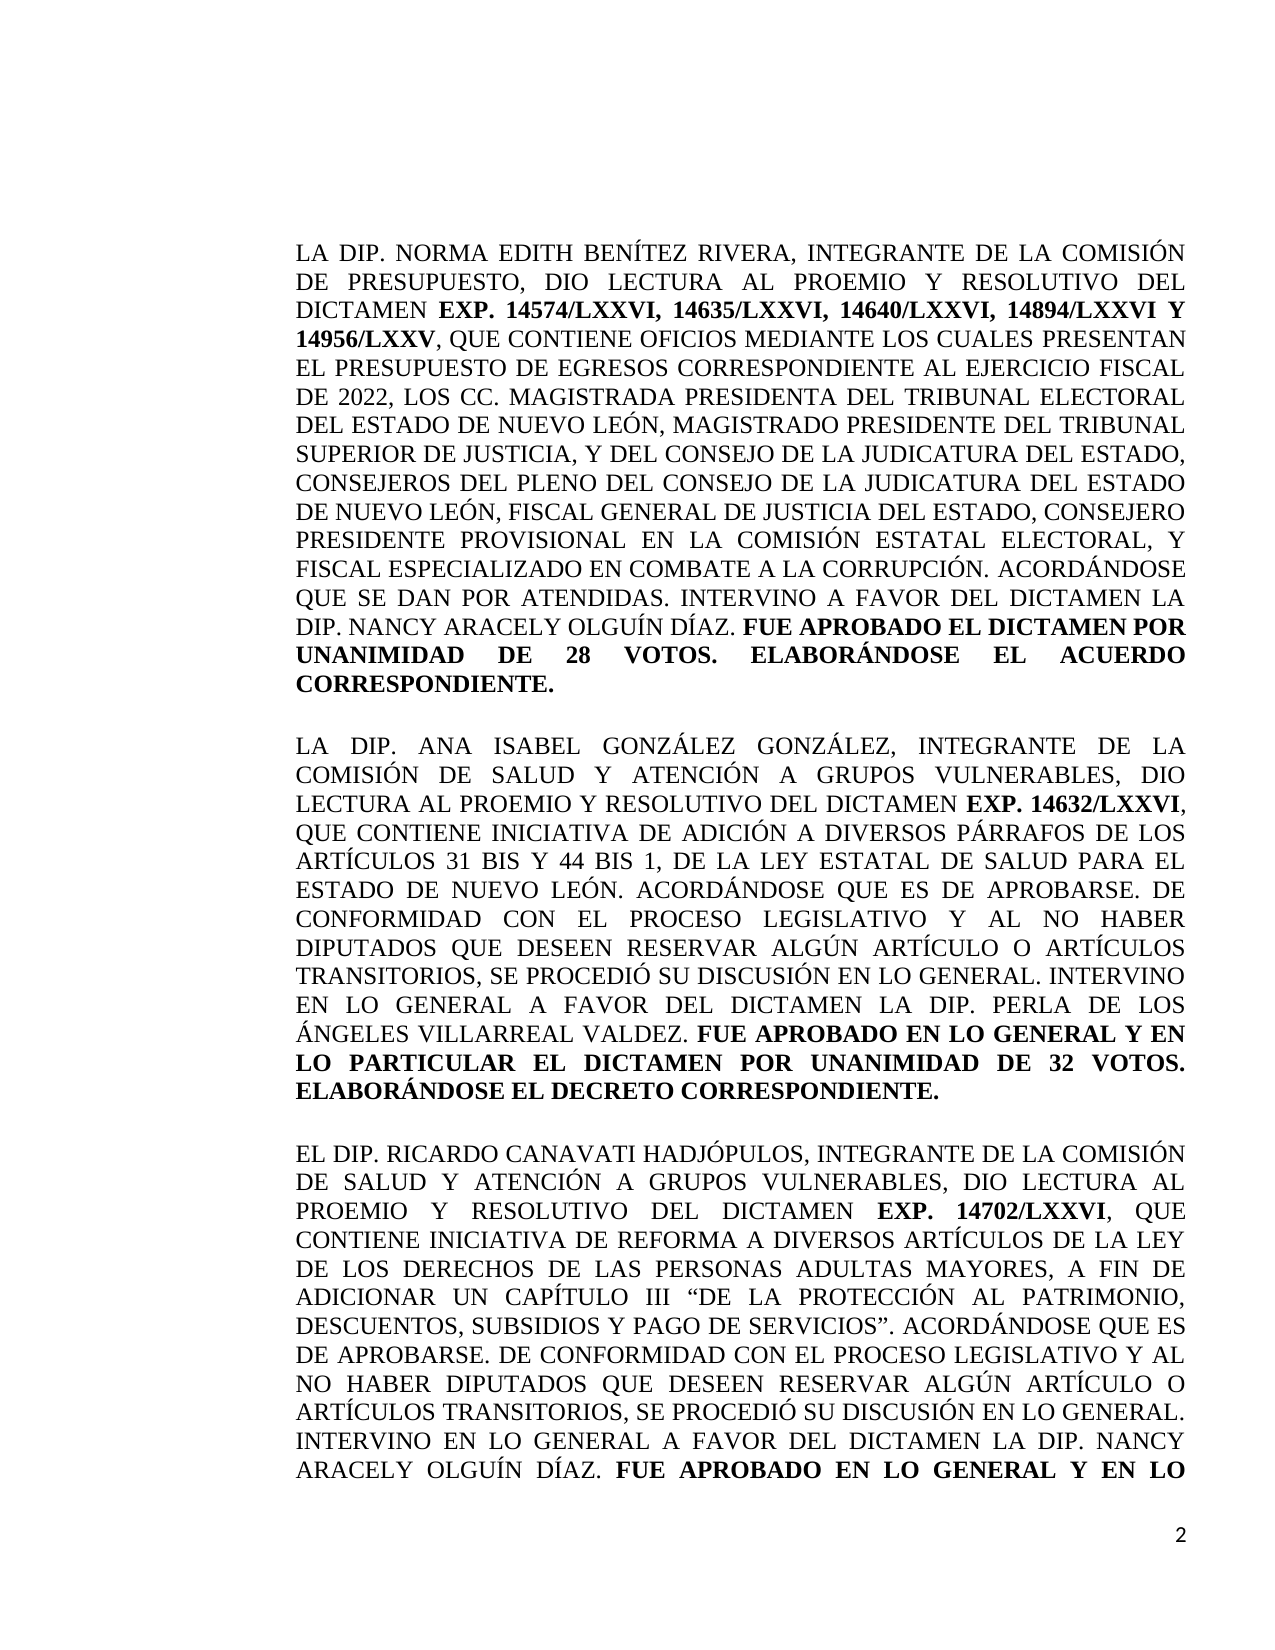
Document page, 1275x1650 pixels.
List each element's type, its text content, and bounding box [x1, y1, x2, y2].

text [295, 1139, 1186, 1484]
text LA DIP. ANA ISABEL GONZÁLEZ GONZÁLEZ, INTEGRANTE DE LA COMISIÓN DE SALUD Y ATENCIÓN A GRUPOS VULNERABLES, DIO LECTURA AL PROEMIO Y RESOLUTIVO DEL DICTAMEN EXP. 14632/LXXVI, QUE CONTIENE INICIATIVA DE ADICIÓN A DIVERSOS PÁRRAFOS DE LOS ARTÍCULOS 31 BIS Y 44 BIS 1, DE LA LEY ESTATAL DE SALUD PARA EL ESTADO DE NUEVO LEÓN. ACORDÁNDOSE QUE ES DE APROBARSE. DE CONFORMIDAD CON EL PROCESO LEGISLATIVO Y AL NO HABER DIPUTADOS QUE DESEEN RESERVAR ALGÚN ARTÍCULO O ARTÍCULOS TRANSITORIOS, SE PROCEDIÓ SU DISCUSIÓN EN LO GENERAL. INTERVINO EN LO GENERAL A FAVOR DEL DICTAMEN LA DIP. PERLA DE LOS ÁNGELES VILLARREAL VALDEZ. FUE APROBADO EN LO GENERAL Y EN LO PARTICULAR EL DICTAMEN POR UNANIMIDAD DE 32 VOTOS. ELABORÁNDOSE EL DECRETO CORRESPONDIENTE. [295, 731, 1186, 1105]
text LA DIP. NORMA EDITH BENÍTEZ RIVERA, INTEGRANTE DE LA COMISIÓN DE PRESUPUESTO, DIO LECTURA AL PROEMIO Y RESOLUTIVO DEL DICTAMEN EXP. 14574/LXXVI, 14635/LXXVI, 14640/LXXVI, 14894/LXXVI Y 14956/LXXV, QUE CONTIENE OFICIOS MEDIANTE LOS CUALES PRESENTAN EL PRESUPUESTO DE EGRESOS CORRESPONDIENTE AL EJERCICIO FISCAL DE 2022, LOS CC. MAGISTRADA PRESIDENTA DEL TRIBUNAL ELECTORAL DEL ESTADO DE NUEVO LEÓN, MAGISTRADO PRESIDENTE DEL TRIBUNAL SUPERIOR DE JUSTICIA, Y DEL CONSEJO DE LA JUDICATURA DEL ESTADO, CONSEJEROS DEL PLENO DEL CONSEJO DE LA JUDICATURA DEL ESTADO DE NUEVO LEÓN, FISCAL GENERAL DE JUSTICIA DEL ESTADO, CONSEJERO PRESIDENTE PROVISIONAL EN LA COMISIÓN ESTATAL ELECTORAL, Y FISCAL ESPECIALIZADO EN COMBATE A LA CORRUPCIÓN. ACORDÁNDOSE QUE SE DAN POR ATENDIDAS. INTERVINO A FAVOR DEL DICTAMEN LA DIP. NANCY ARACELY OLGUÍN DÍAZ. FUE APROBADO EL DICTAMEN POR UNANIMIDAD DE 28 VOTOS. ELABORÁNDOSE EL ACUERDO CORRESPONDIENTE. [295, 238, 1186, 698]
